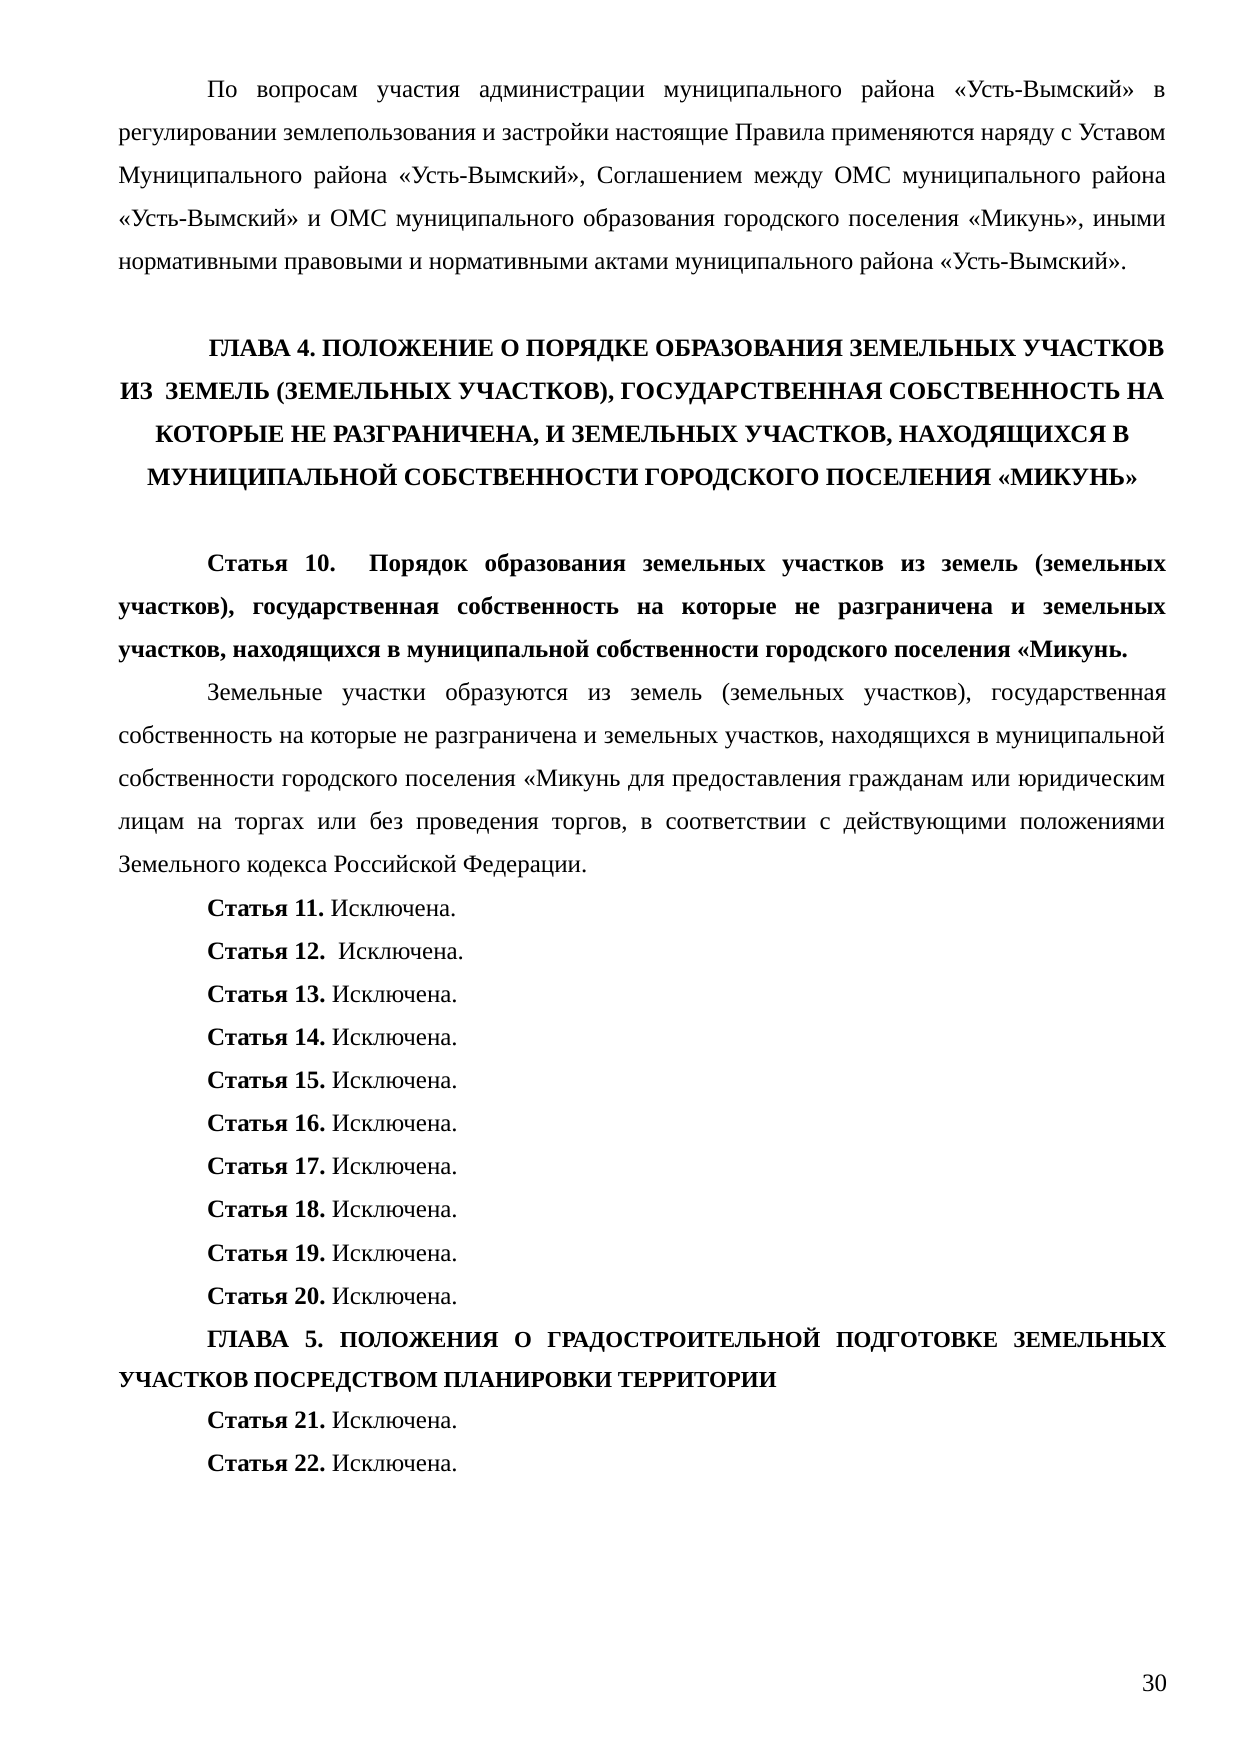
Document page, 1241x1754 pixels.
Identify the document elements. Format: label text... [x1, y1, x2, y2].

text Статья 18. Исключена. [118, 1194, 1167, 1223]
text По вопросам участия администрации муниципального района «Усть-Вымский» в регулировании землепользования и застройки настоящие Правила применяются наряду с Уставом Муниципального района «Усть-Вымский», Соглашением между ОМС муниципального района «Усть-Вымский» и ОМС муниципального образования городского поселения «Микунь», иными нормативными правовыми и нормативными актами муниципального района «Усть-Вымский». [118, 74, 1167, 275]
text Статья 15. Исключена. [118, 1065, 1167, 1094]
text Статья 10. Порядок образования земельных участков из земель (земельных участков), государственная собственность на которые не разграничена и земельных участков, находящихся в муниципальной собственности городского поселения «Микунь. [118, 548, 1167, 663]
text Статья 11. Исключена. [118, 893, 1167, 921]
text Статья 22. Исключена. [118, 1448, 1167, 1477]
text Земельные участки образуются из земель (земельных участков), государственная собственность на которые не разграничена и земельных участков, находящихся в муниципальной собственности городского поселения «Микунь для предоставления гражданам или юридическим лицам на торгах или без проведения торгов, в соответствии с действующими положениями Земельного кодекса Российской Федерации. [118, 677, 1167, 878]
text Статья 19. Исключена. [118, 1238, 1167, 1266]
text Статья 20. Исключена. [118, 1281, 1167, 1309]
text Статья 12. Исключена. [118, 936, 1167, 964]
text ГЛАВА 5. ПОЛОЖЕНИЯ О ГРАДОСТРОИТЕЛЬНОЙ ПОДГОТОВКЕ ЗЕМЕЛЬНЫХ УЧАСТКОВ ПОСРЕДСТВОМ ПЛАНИРОВКИ ТЕРРИТОРИИ [118, 1324, 1167, 1392]
text Статья 17. Исключена. [118, 1151, 1167, 1180]
text ГЛАВА 4. ПОЛОЖЕНИЕ О ПОРЯДКЕ ОБРАЗОВАНИЯ ЗЕМЕЛЬНЫХ УЧАСТКОВ ИЗ ЗЕМЕЛЬ (ЗЕМЕЛЬНЫХ УЧАСТКОВ), ГОСУДАРСТВЕННАЯ СОБСТВЕННОСТЬ НА КОТОРЫЕ НЕ РАЗГРАНИЧЕНА, И ЗЕМЕЛЬНЫХ УЧАСТКОВ, НАХОДЯЩИХСЯ В МУНИЦИПАЛЬНОЙ СОБСТВЕННОСТИ ГОРОДСКОГО ПОСЕЛЕНИЯ «МИКУНЬ» [118, 333, 1167, 491]
text Статья 21. Исключена. [118, 1405, 1167, 1434]
text Статья 14. Исключена. [118, 1022, 1167, 1051]
text Статья 16. Исключена. [118, 1108, 1167, 1137]
text Статья 13. Исключена. [118, 979, 1167, 1008]
